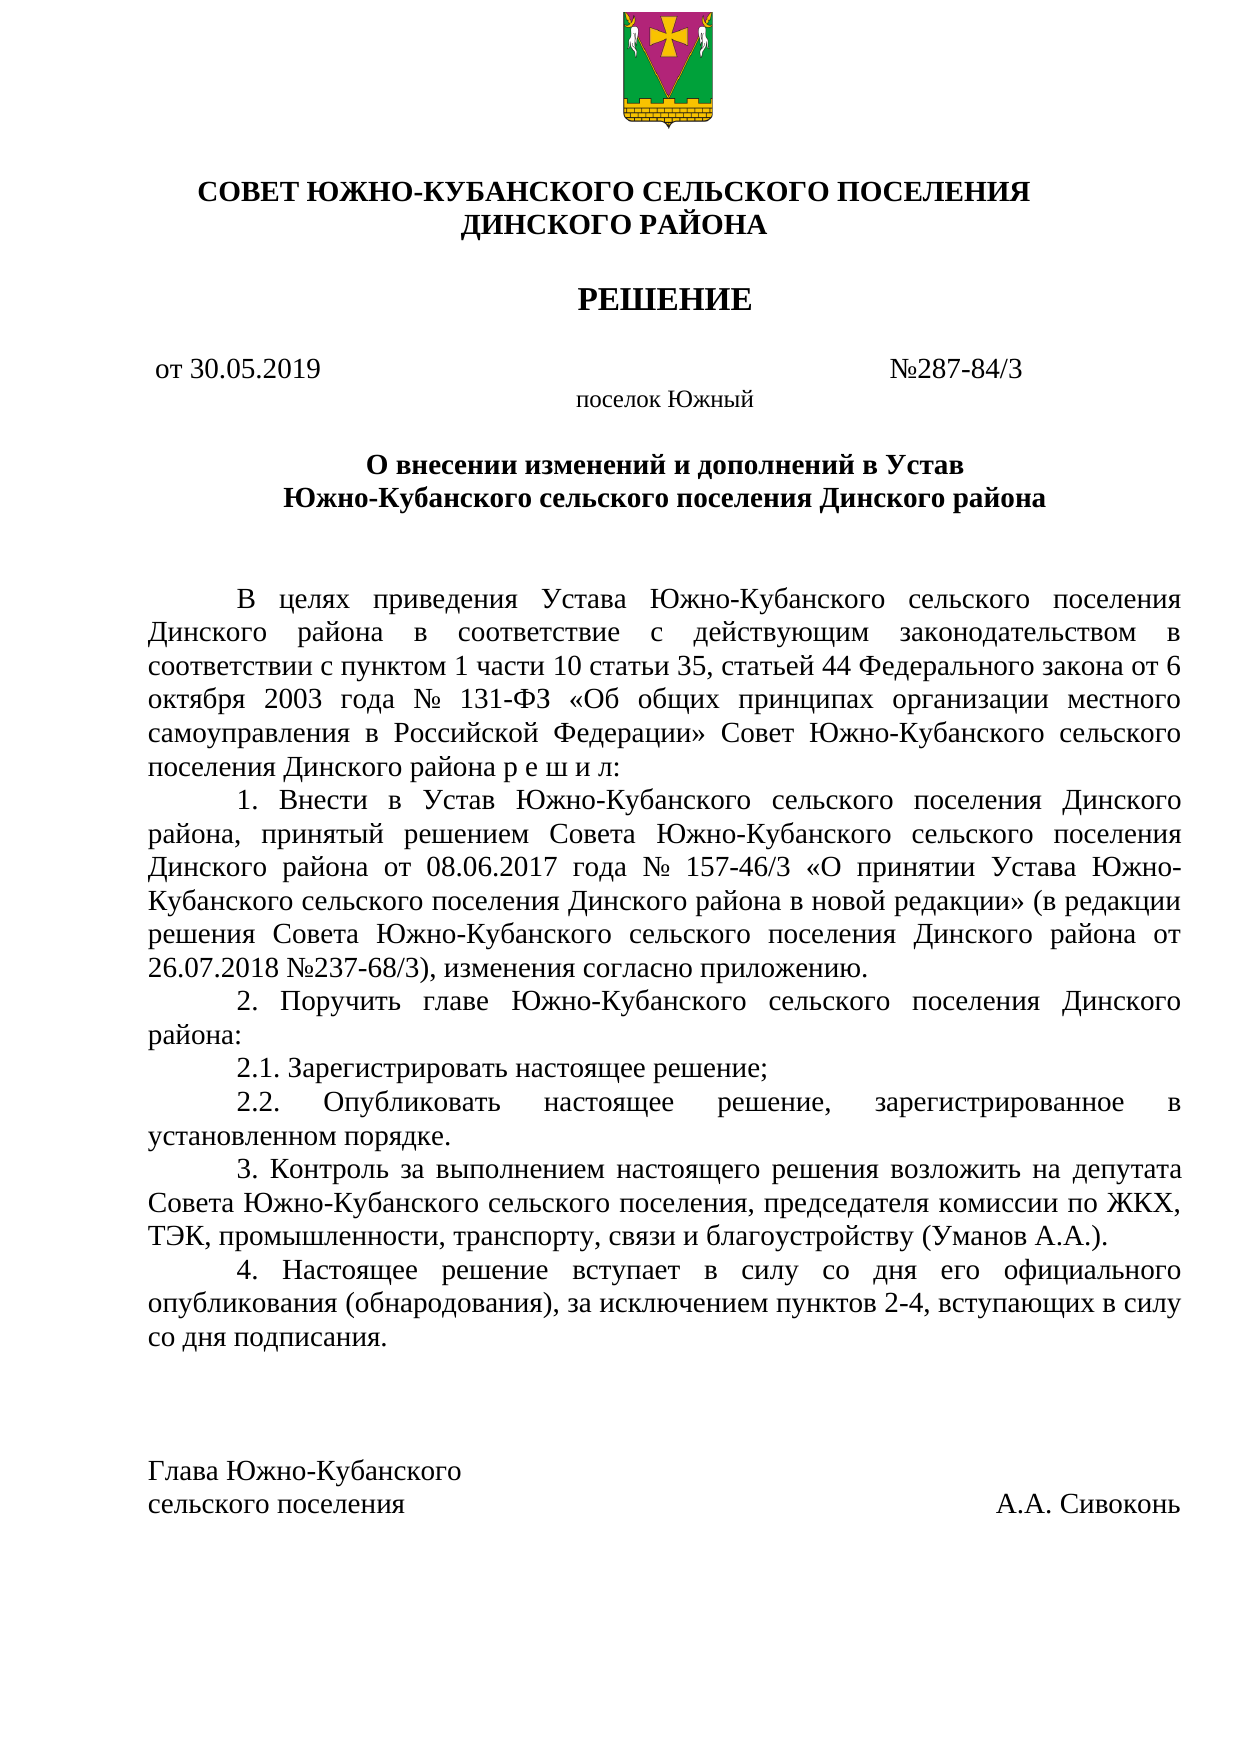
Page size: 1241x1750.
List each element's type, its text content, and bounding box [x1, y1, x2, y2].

text 2. Поручить главе Южно-Кубанского сельского поселения Динского района: [148, 983, 1182, 1051]
text от 30.05.2019 №287-84/3 [148, 351, 1182, 384]
text 2.1. Зарегистрировать настоящее решение; [148, 1051, 1182, 1084]
text 3. Контроль за выполнением настоящего решения возложить на депутата Совета Южно-Кубанского сельского поселения, председателя комиссии по ЖКХ, ТЭК, промышленности, транспорту, связи и благоустройству (Уманов А.А.). [148, 1151, 1182, 1252]
text поселок Южный [148, 384, 1182, 413]
text В целях приведения Устава Южно-Кубанского сельского поселения Динского района в соответствие с действующим законодательством в соответствии с пунктом 1 части 10 статьи 35, статьей 44 Федерального закона от 6 октября 2003 года № 131-ФЗ «Об общих принципах организации местного самоуправления в Российской Федерации» Совет Южно-Кубанского сельского поселения Динского района р е ш и л: [148, 581, 1182, 782]
text СОВЕТ ЮЖНО-КУБАНСКОГО СЕЛЬСКОГО ПОСЕЛЕНИЯ ДИНСКОГО РАЙОНА [148, 174, 1080, 241]
text 1. Внести в Устав Южно-Кубанского сельского поселения Динского района, принятый решением Совета Южно-Кубанского сельского поселения Динского района от 08.06.2017 года № 157-46/3 «О принятии Устава Южно-Кубанского сельского поселения Динского района в новой редакции» (в редакции решения Совета Южно-Кубанского сельского поселения Динского района от 26.07.2018 №237-68/3), изменения согласно приложению. [148, 782, 1182, 983]
text Южно-Кубанского сельского поселения Динского района [148, 480, 1182, 514]
text сельского поселения А.А. Сивоконь [148, 1487, 1182, 1520]
text О внесении изменений и дополнений в Устав [148, 447, 1182, 480]
text Глава Южно-Кубанского [148, 1453, 1182, 1487]
text 4. Настоящее решение вступает в силу со дня его официального опубликования (обнародования), за исключением пунктов 2-4, вступающих в силу со дня подписания. [148, 1252, 1182, 1352]
text РЕШЕНИЕ [148, 279, 1182, 317]
text 2.2. Опубликовать настоящее решение, зарегистрированное в установленном порядке. [148, 1084, 1182, 1151]
